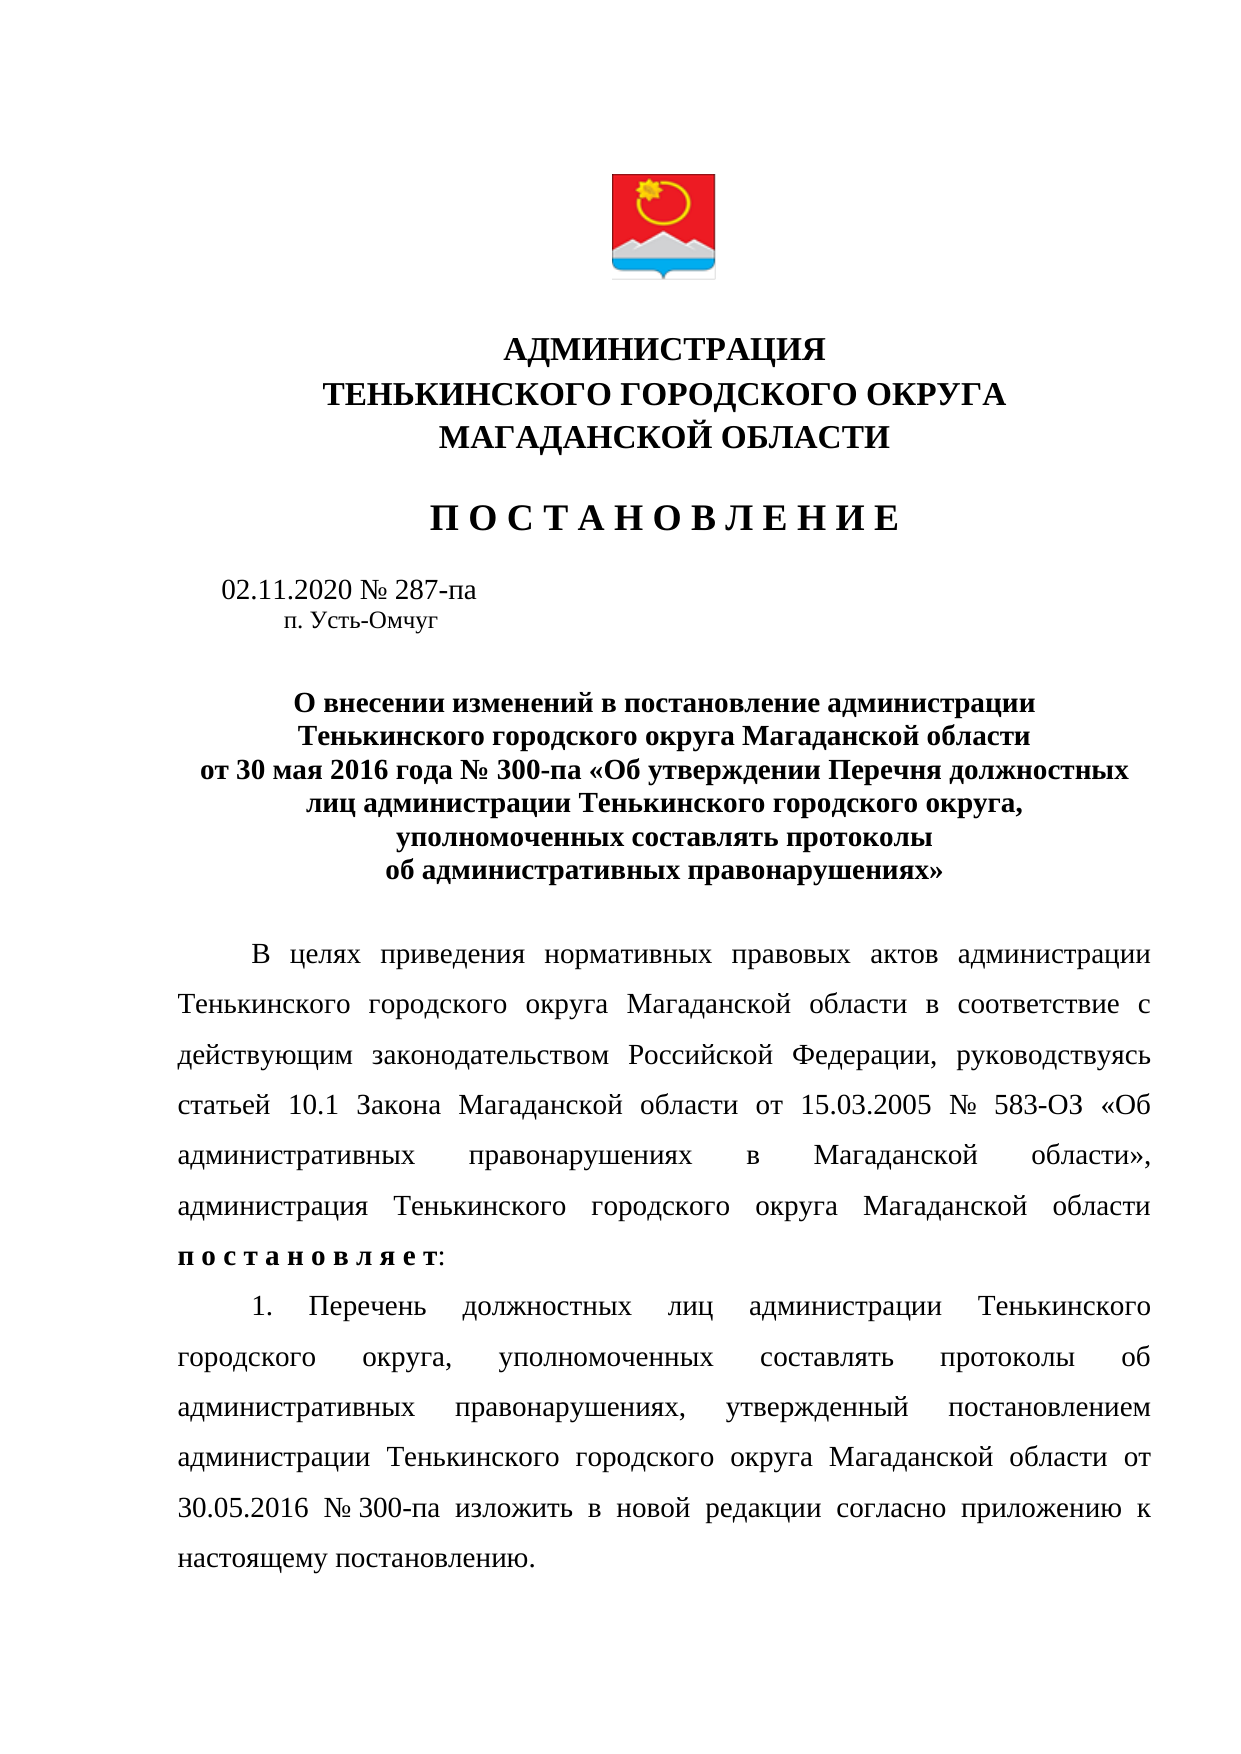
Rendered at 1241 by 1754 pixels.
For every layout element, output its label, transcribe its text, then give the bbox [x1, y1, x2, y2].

text 02.11.2020 № 287-па [177, 572, 1152, 606]
text от 30 мая 2016 года № 300-па «Об утверждении Перечня должностных лиц администрации Тенькинского городского округа, [177, 752, 1152, 819]
text МАГАДАНСКОЙ ОБЛАСТИ [177, 418, 1152, 456]
picture [612, 174, 717, 281]
text О внесении изменений в постановление администрации [177, 685, 1152, 718]
text об административных правонарушениях» [177, 852, 1152, 886]
text П О С Т А Н О В Л Е Н И Е [177, 495, 1152, 538]
text п. Усть-Омчуг [177, 606, 1152, 634]
text АДМИНИСТРАЦИЯ [177, 330, 1152, 368]
text В целях приведения нормативных правовых актов администрации Тенькинского городского округа Магаданской области в соответствие с действующим законодательством Российской Федерации, руководствуясь статьей 10.1 Закона Магаданской области от 15.03.2005 № 583-ОЗ «Об административных правонарушениях в Магаданской области», администрация Тенькинского городского округа Магаданской области п о с т а н о в л я е т: [177, 936, 1152, 1272]
text ТЕНЬКИНСКОГО ГОРОДСКОГО ОКРУГА [177, 374, 1152, 412]
text уполномоченных составлять протоколы [177, 819, 1152, 852]
text Тенькинского городского округа Магаданской области [177, 718, 1152, 752]
text 1. Перечень должностных лиц администрации Тенькинского городского округа, уполномоченных составлять протоколы об административных правонарушениях, утвержденный постановлением администрации Тенькинского городского округа Магаданской области от 30.05.2016 № 300-па изложить в новой редакции согласно приложению к настоящему постановлению. [177, 1288, 1152, 1573]
